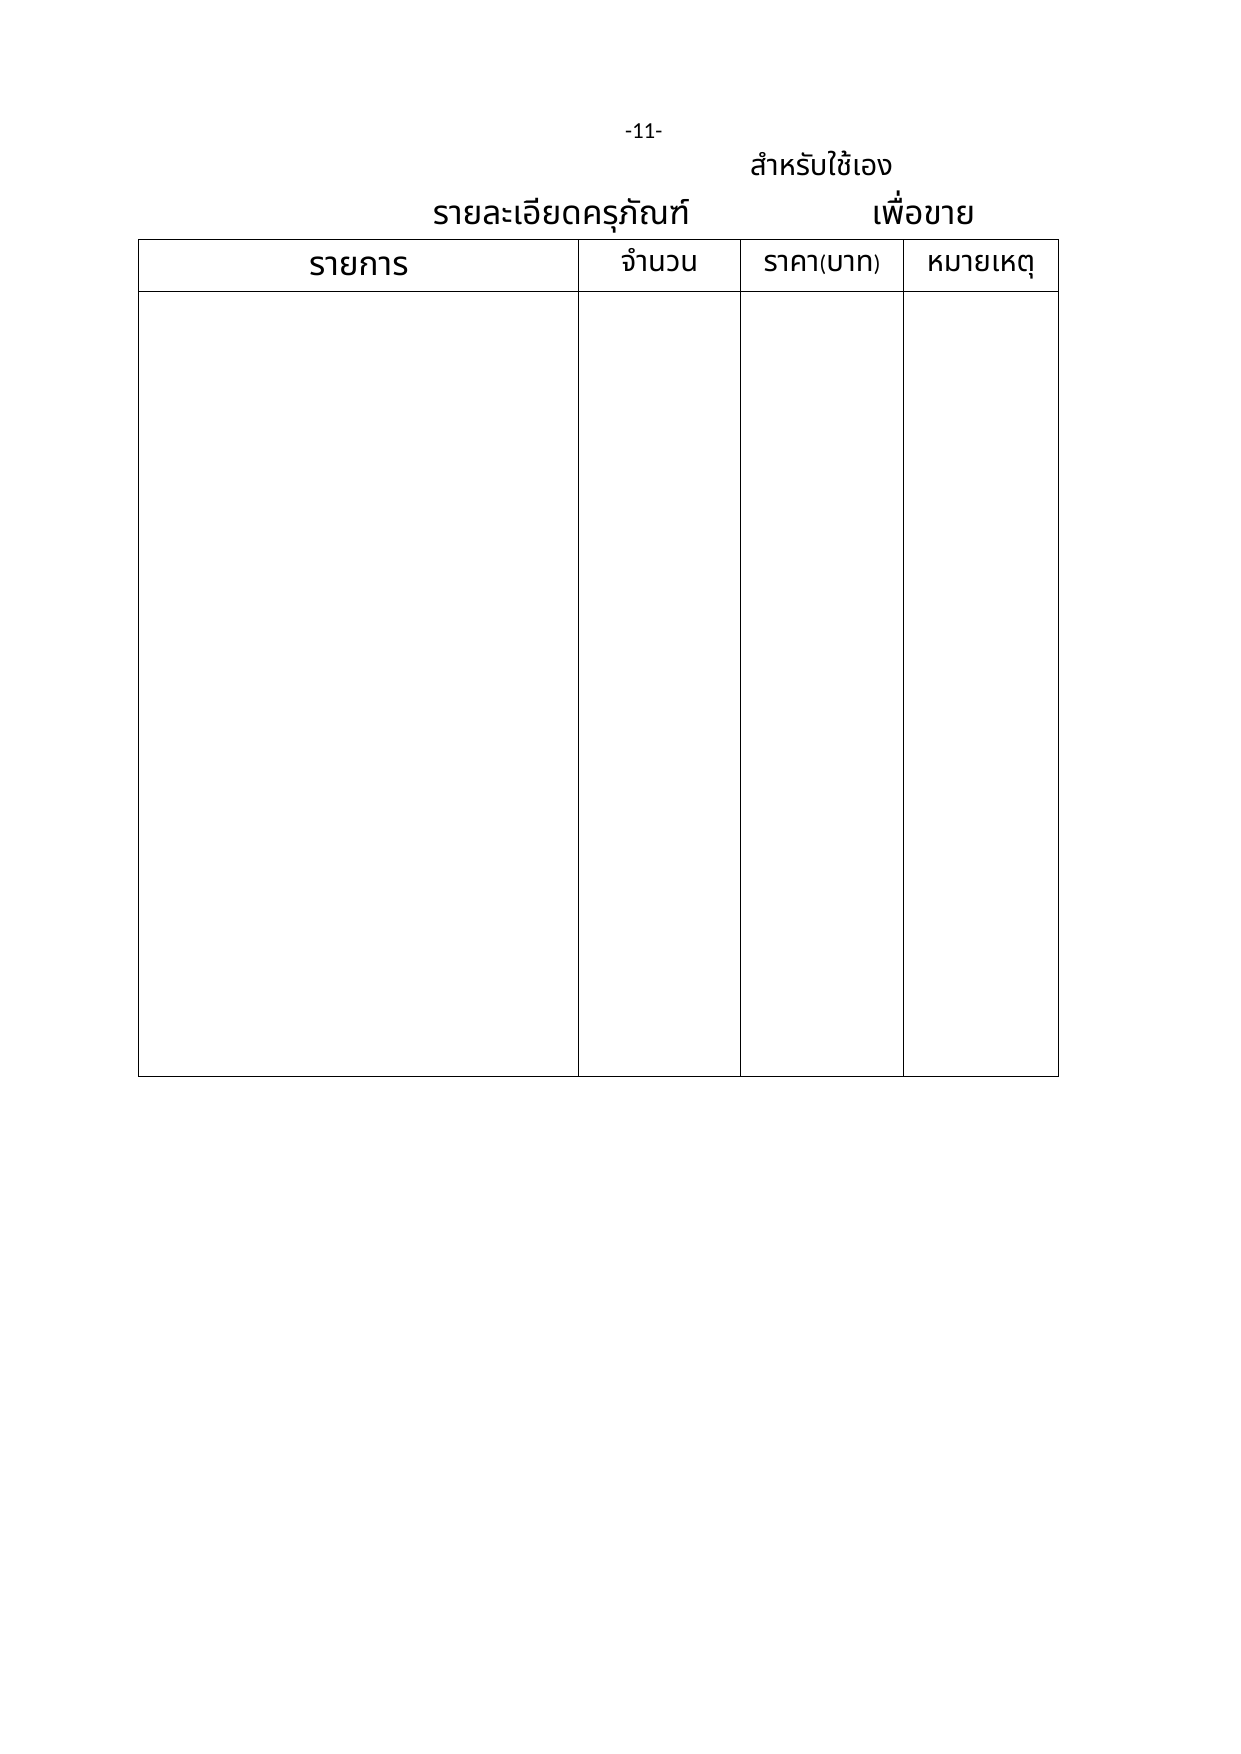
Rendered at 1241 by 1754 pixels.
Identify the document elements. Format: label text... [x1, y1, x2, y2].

subtitle รายละเอียดครุภัณฑ์ เพื่อขาย [150, 189, 1137, 239]
table_cell [741, 292, 903, 1076]
table_cell [579, 292, 740, 1076]
table_header ราคา(บาท) [741, 240, 903, 291]
table_cell [904, 292, 1058, 1076]
table_header จำนวน [579, 240, 740, 291]
text -11- [150, 117, 1137, 145]
table_header รายการ [139, 240, 578, 291]
text สำหรับใช้เอง [675, 145, 1137, 189]
table_cell [139, 292, 578, 1076]
table_header หมายเหตุ [904, 240, 1058, 291]
